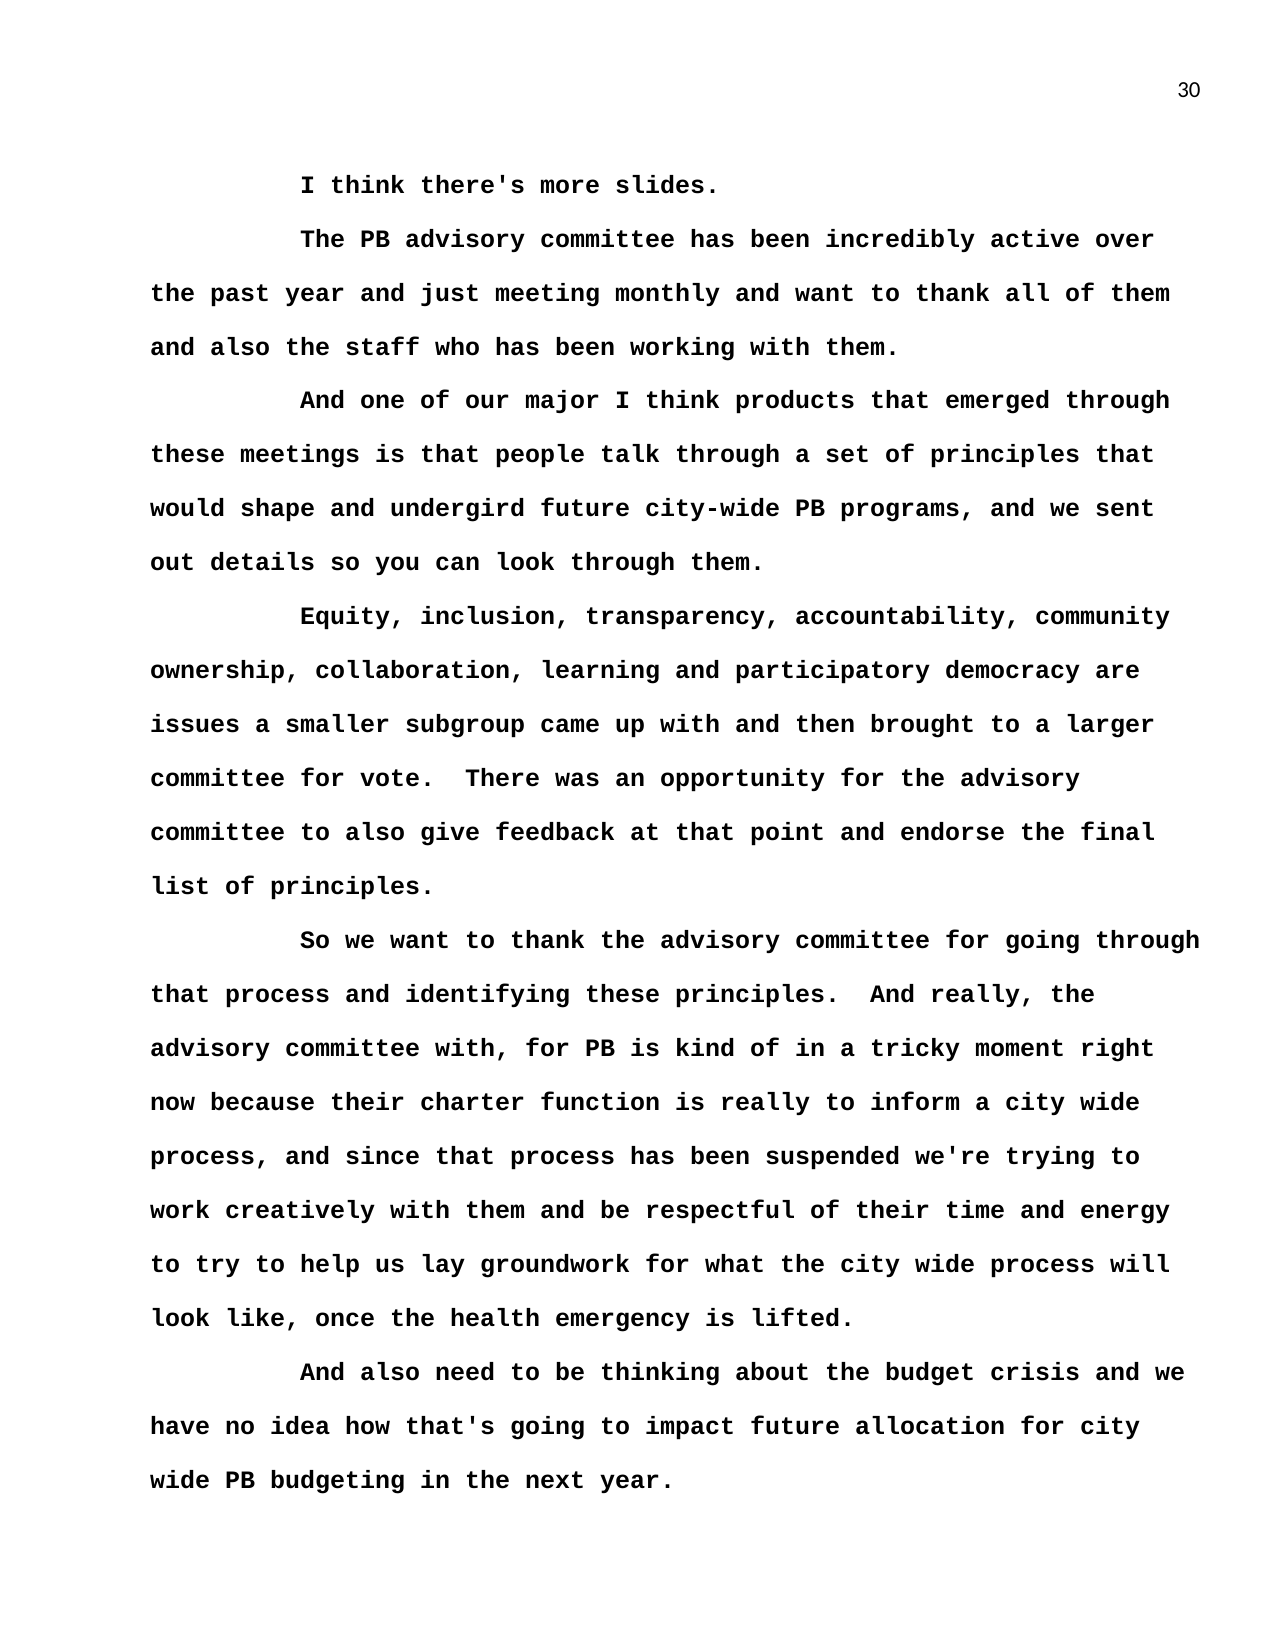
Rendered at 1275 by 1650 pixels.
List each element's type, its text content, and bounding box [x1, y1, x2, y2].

text The PB advisory committee has been incredibly active over the past year and just meeting monthly and want to thank all of them and also the staff who has been working with them. [150, 204, 1200, 366]
text And one of our major I think products that emerged through these meetings is that people talk through a set of principles that would shape and undergird future city-wide PB programs, and we sent out details so you can look through them. [150, 366, 1200, 582]
text I think there's more slides. [150, 150, 1200, 204]
text And also need to be thinking about the budget crisis and we have no idea how that's going to impact future allocation for city wide PB budgeting in the next year. [150, 1337, 1200, 1499]
text Equity, inclusion, transparency, accountability, community ownership, collaboration, learning and participatory democracy are issues a smaller subgroup came up with and then brought to a larger committee for vote. There was an opportunity for the advisory committee to also give feedback at that point and endorse the final list of principles. [150, 582, 1200, 905]
text So we want to thank the advisory committee for going through that process and identifying these principles. And really, the advisory committee with, for PB is kind of in a tricky moment right now because their charter function is really to inform a city wide process, and since that process has been suspended we're trying to work creatively with them and be respectful of their time and energy to try to help us lay groundwork for what the city wide process will look like, once the health emergency is lifted. [150, 905, 1200, 1337]
